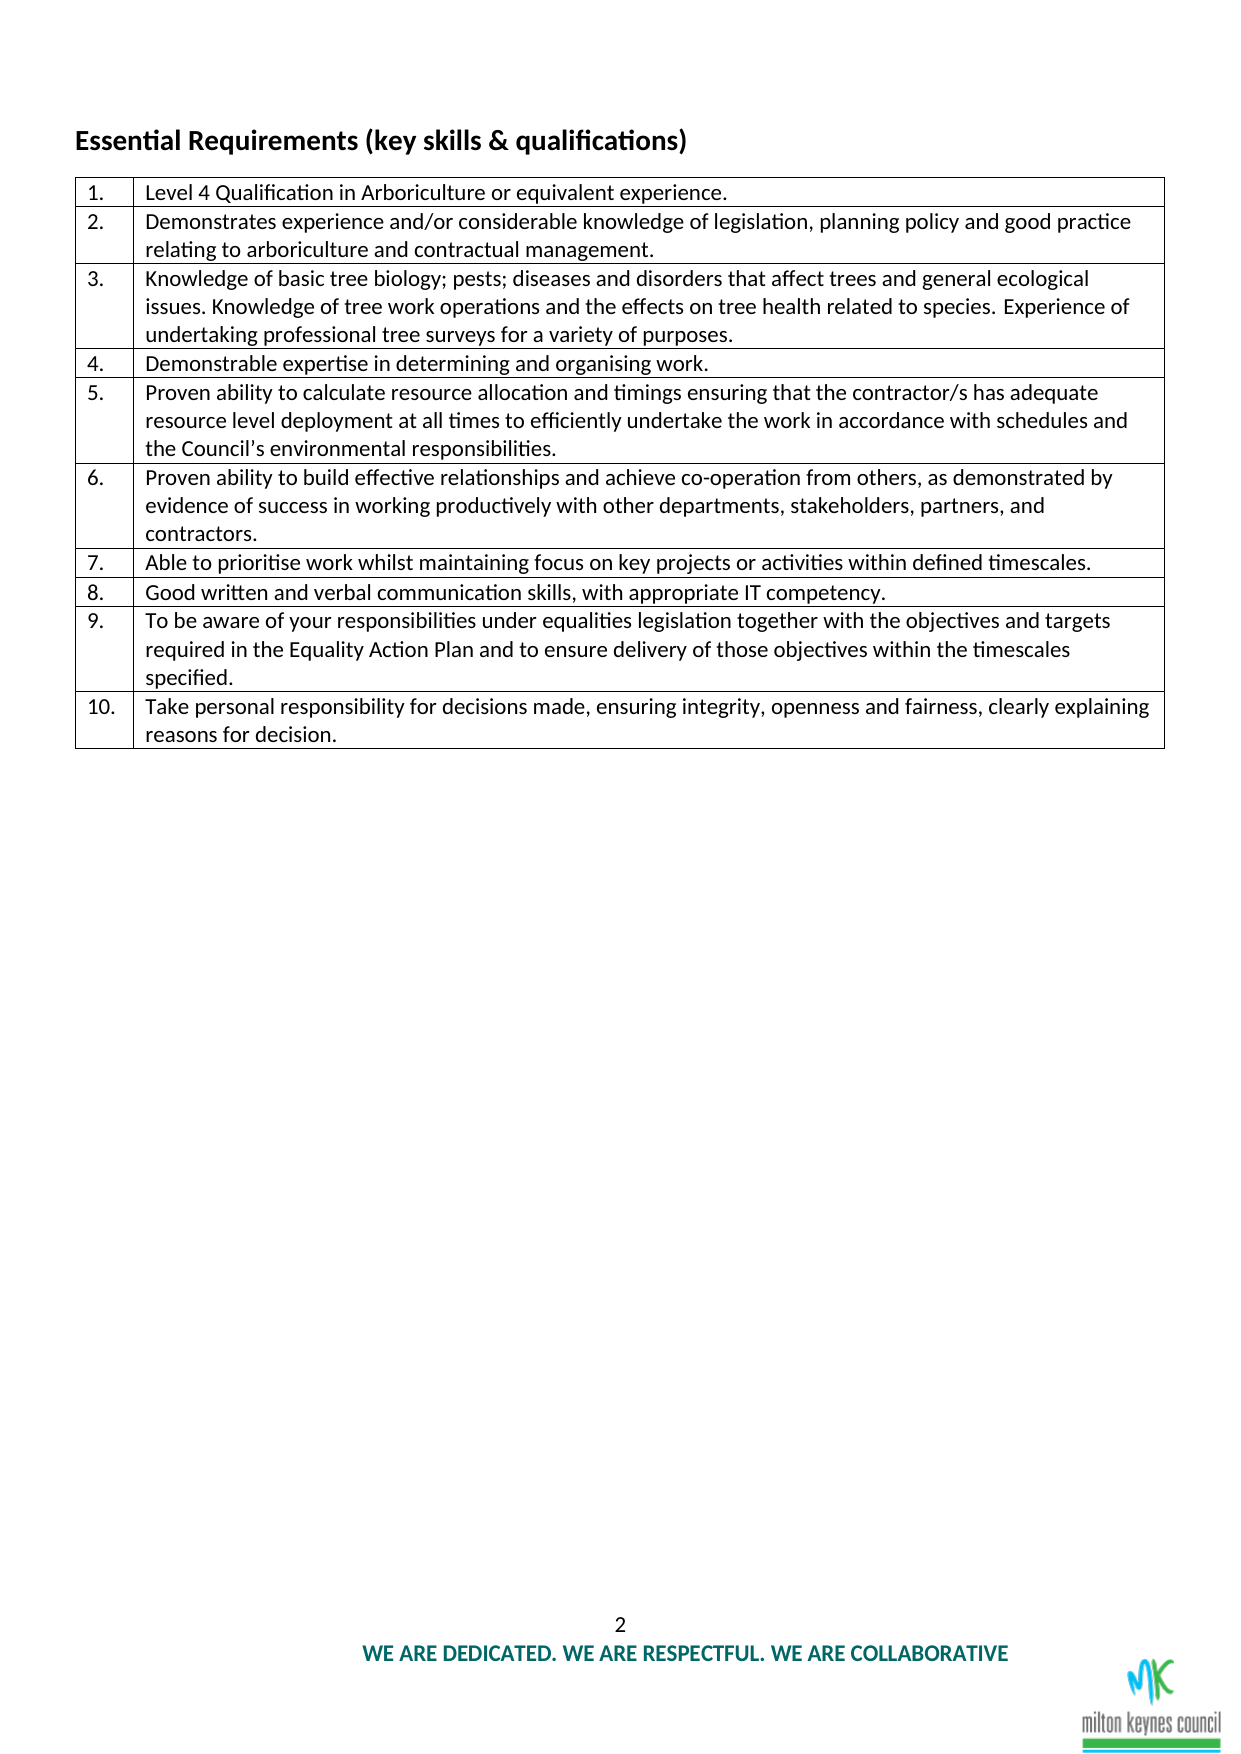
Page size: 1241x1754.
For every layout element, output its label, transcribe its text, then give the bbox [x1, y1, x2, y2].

table_header 1. [76, 178, 133, 206]
table_header Level 4 Qualification in Arboriculture or equivalent experience. [134, 178, 1164, 206]
table_cell 7. [76, 549, 133, 577]
table_cell 8. [76, 578, 133, 606]
table_cell Good written and verbal communication skills, with appropriate IT competency. [134, 578, 1164, 606]
table_cell 4. [76, 349, 133, 377]
table_cell 2. [76, 207, 133, 263]
table_cell 6. [76, 464, 133, 547]
table_cell 9. [76, 607, 133, 691]
table_cell 5. [76, 378, 133, 462]
table_cell Knowledge of basic tree biology; pests; diseases and disorders that affect trees and general ecological issues. Knowledge of tree work operations and the effects on tree health related to species. Experience of undertaking professional tree surveys for a variety of purposes. [134, 264, 1164, 348]
text Essential Requirements (key skills & qualifications) [75, 122, 1165, 157]
table_cell Able to prioritise work whilst maintaining focus on key projects or activities within defined timescales. [134, 549, 1164, 577]
table_cell Take personal responsibility for decisions made, ensuring integrity, openness and fairness, clearly explaining reasons for decision. [134, 692, 1164, 748]
table_cell Proven ability to calculate resource allocation and timings ensuring that the contractor/s has adequate resource level deployment at all times to efficiently undertake the work in accordance with schedules and the Council’s environmental responsibilities. [134, 378, 1164, 462]
table_cell 3. [76, 264, 133, 348]
table_cell Demonstrable expertise in determining and organising work. [134, 349, 1164, 377]
picture [1081, 1657, 1222, 1754]
table_cell To be aware of your responsibilities under equalities legislation together with the objectives and targets required in the Equality Action Plan and to ensure delivery of those objectives within the timescales specified. [134, 607, 1164, 691]
table_cell Demonstrates experience and/or considerable knowledge of legislation, planning policy and good practice relating to arboriculture and contractual management. [134, 207, 1164, 263]
table_cell Proven ability to build effective relationships and achieve co-operation from others, as demonstrated by evidence of success in working productively with other departments, stakeholders, partners, and contractors. [134, 464, 1164, 547]
table_cell 10. [76, 692, 133, 748]
